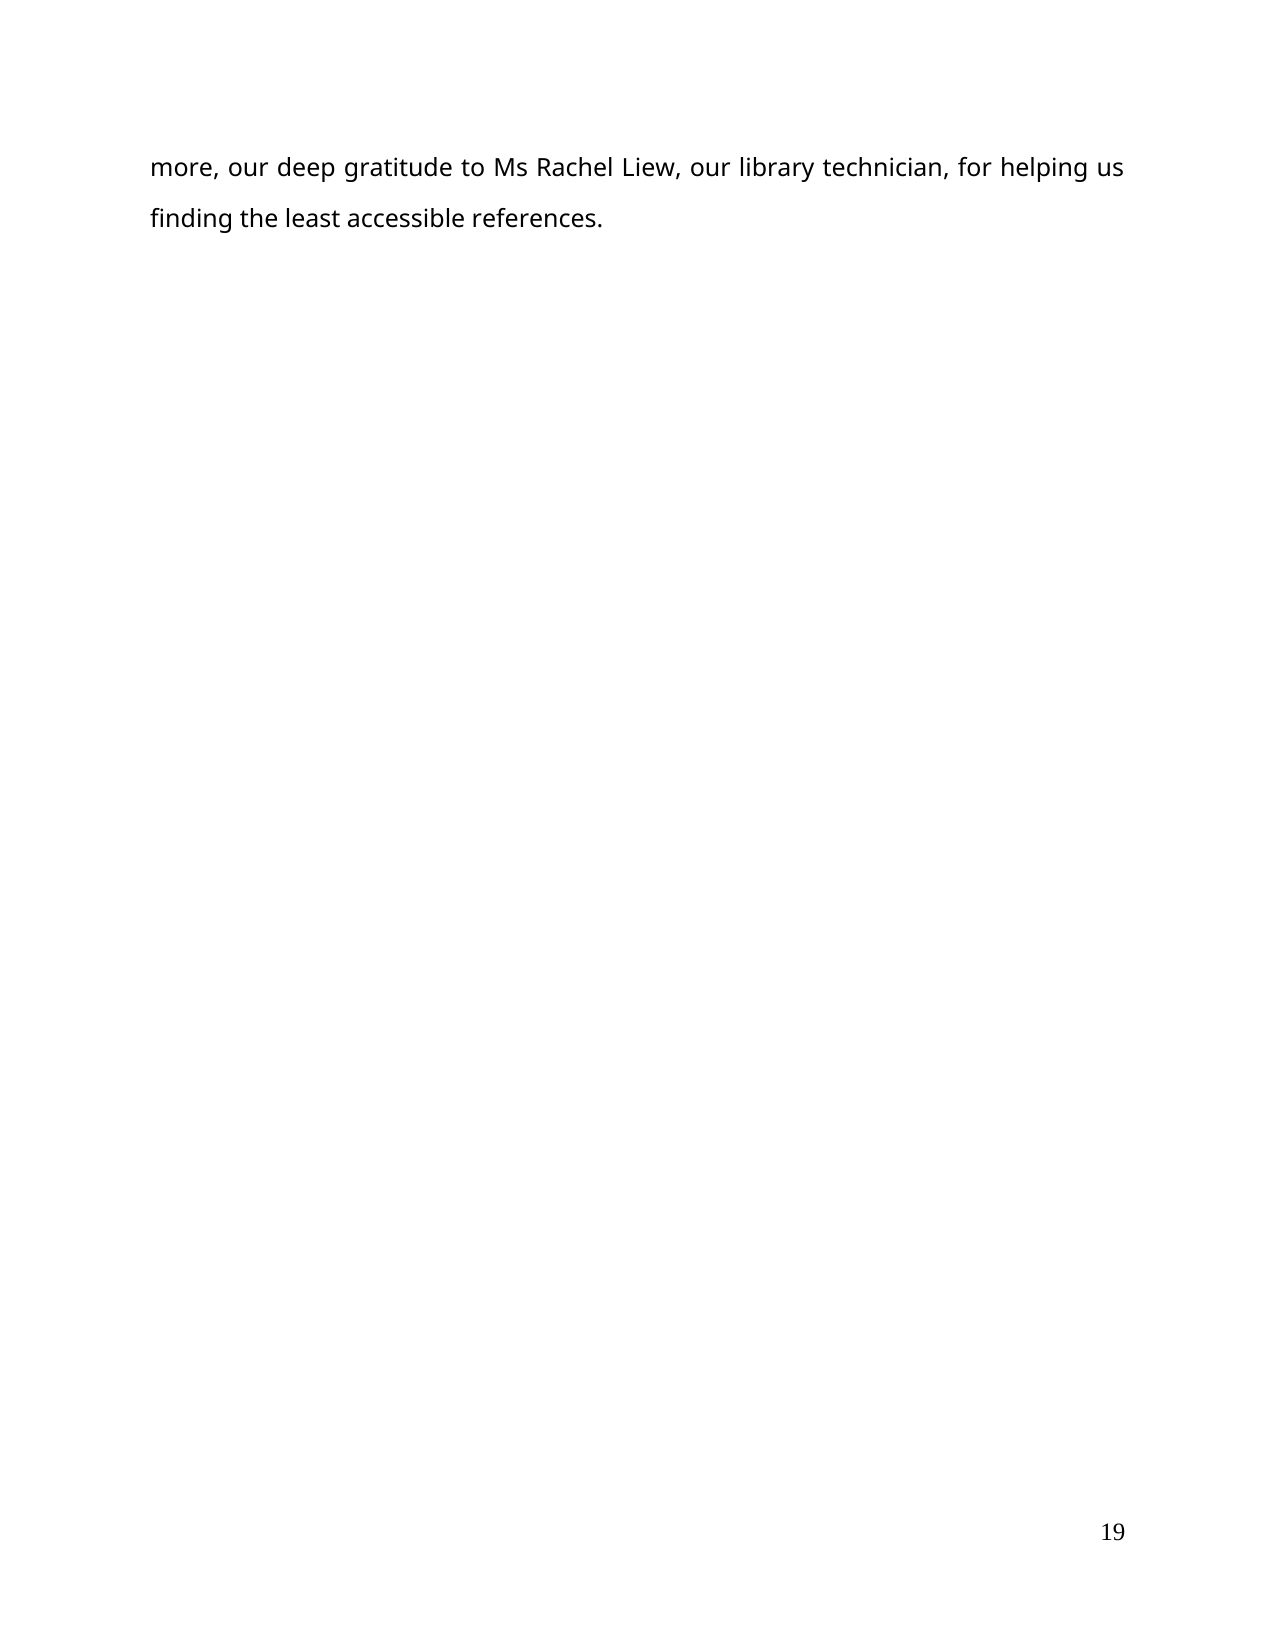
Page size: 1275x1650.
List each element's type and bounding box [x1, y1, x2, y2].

text [150, 150, 1125, 235]
